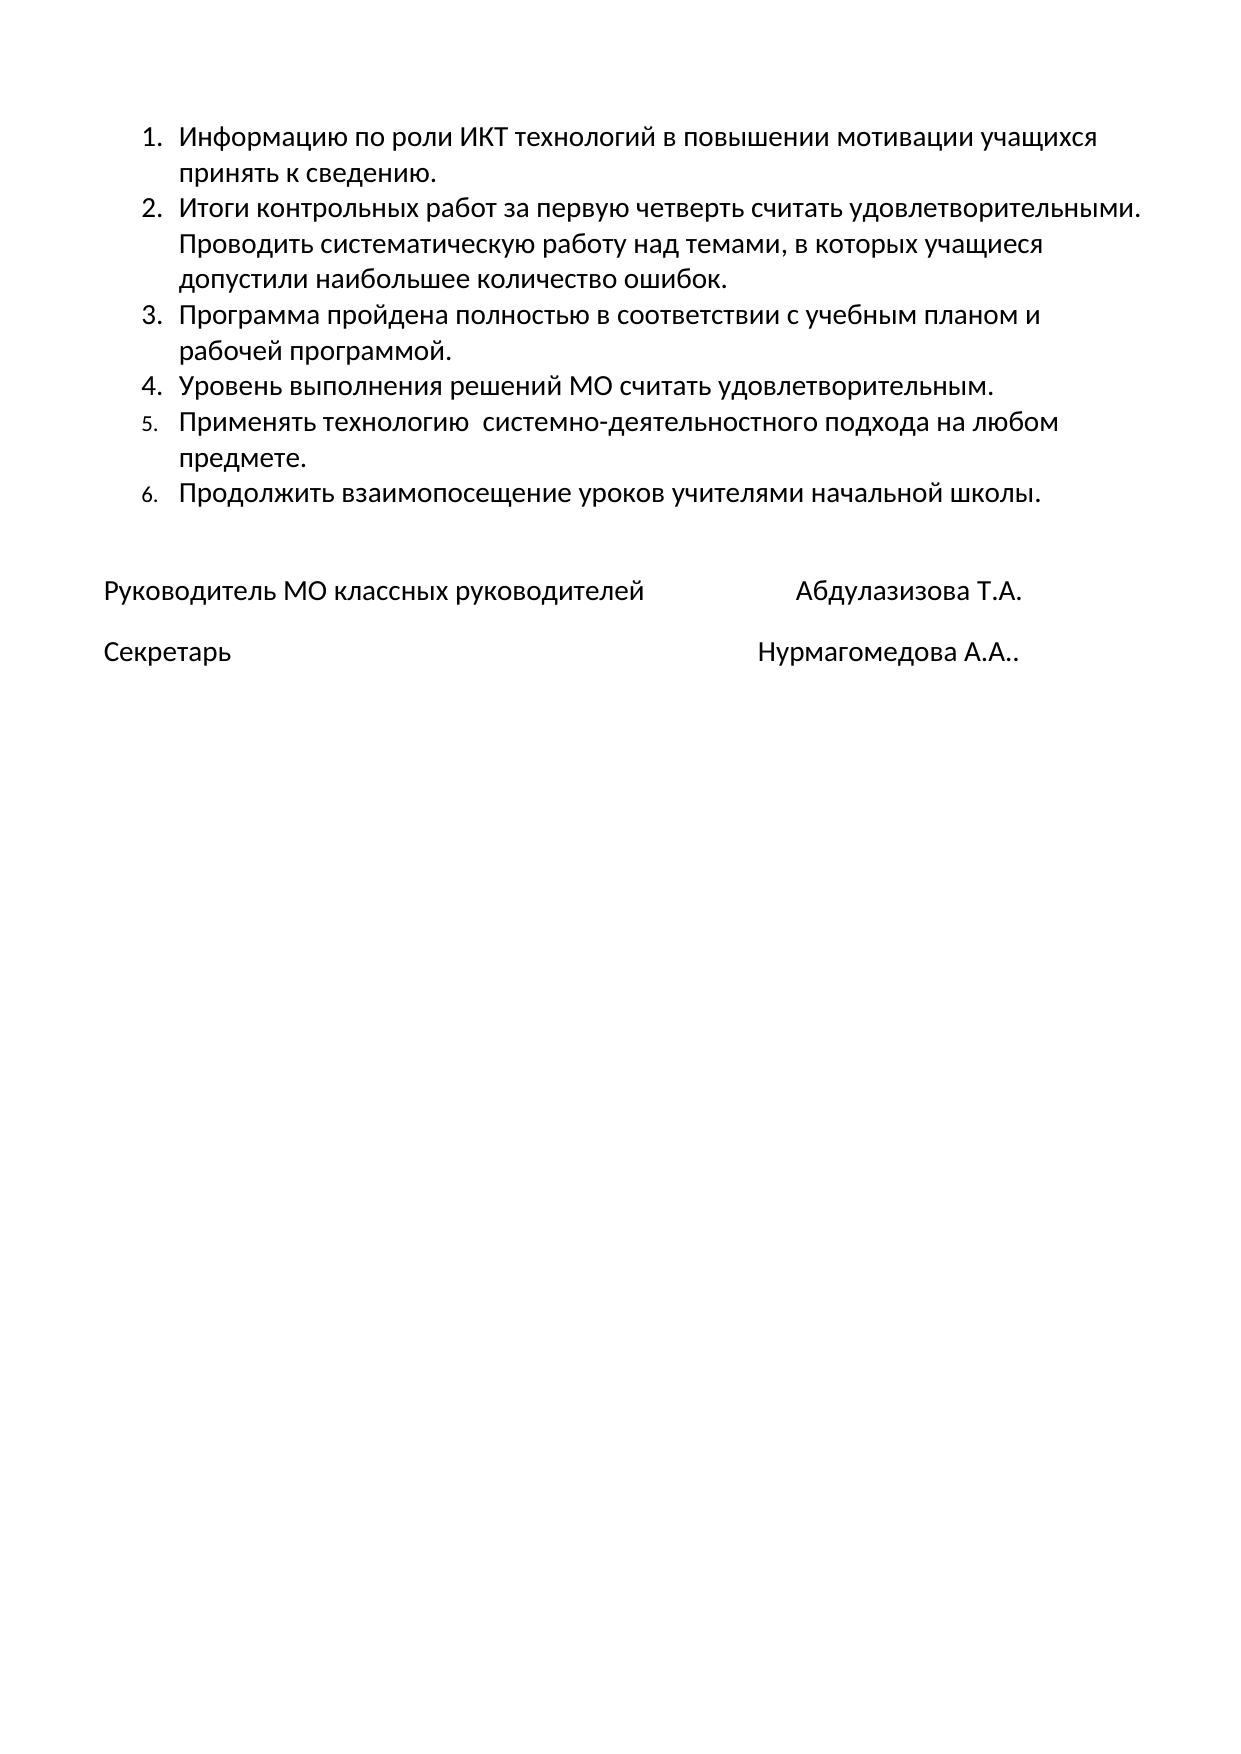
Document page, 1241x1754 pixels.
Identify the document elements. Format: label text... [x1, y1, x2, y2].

list Продолжить взаимопосещение уроков учителями начальной школы. [141, 474, 1152, 510]
list Применять технологию системно-деятельностного подхода на любом предмете. [141, 403, 1152, 474]
list Информацию по роли ИКТ технологий в повышении мотивации учащихся принять к сведению. [141, 118, 1152, 189]
list Уровень выполнения решений МО считать удовлетворительным. [141, 367, 1152, 403]
list Программа пройдена полностью в соответствии с учебным планом и рабочей программой. [141, 296, 1152, 367]
list Итоги контрольных работ за первую четверть считать удовлетворительными. Проводить систематическую работу над темами, в которых учащиеся допустили наибольшее количество ошибок. [141, 189, 1152, 296]
text Руководитель МО классных руководителей Абдулазизова Т.А. [103, 572, 1152, 607]
text Секретарь Нурмагомедова А.А.. [103, 633, 1152, 669]
